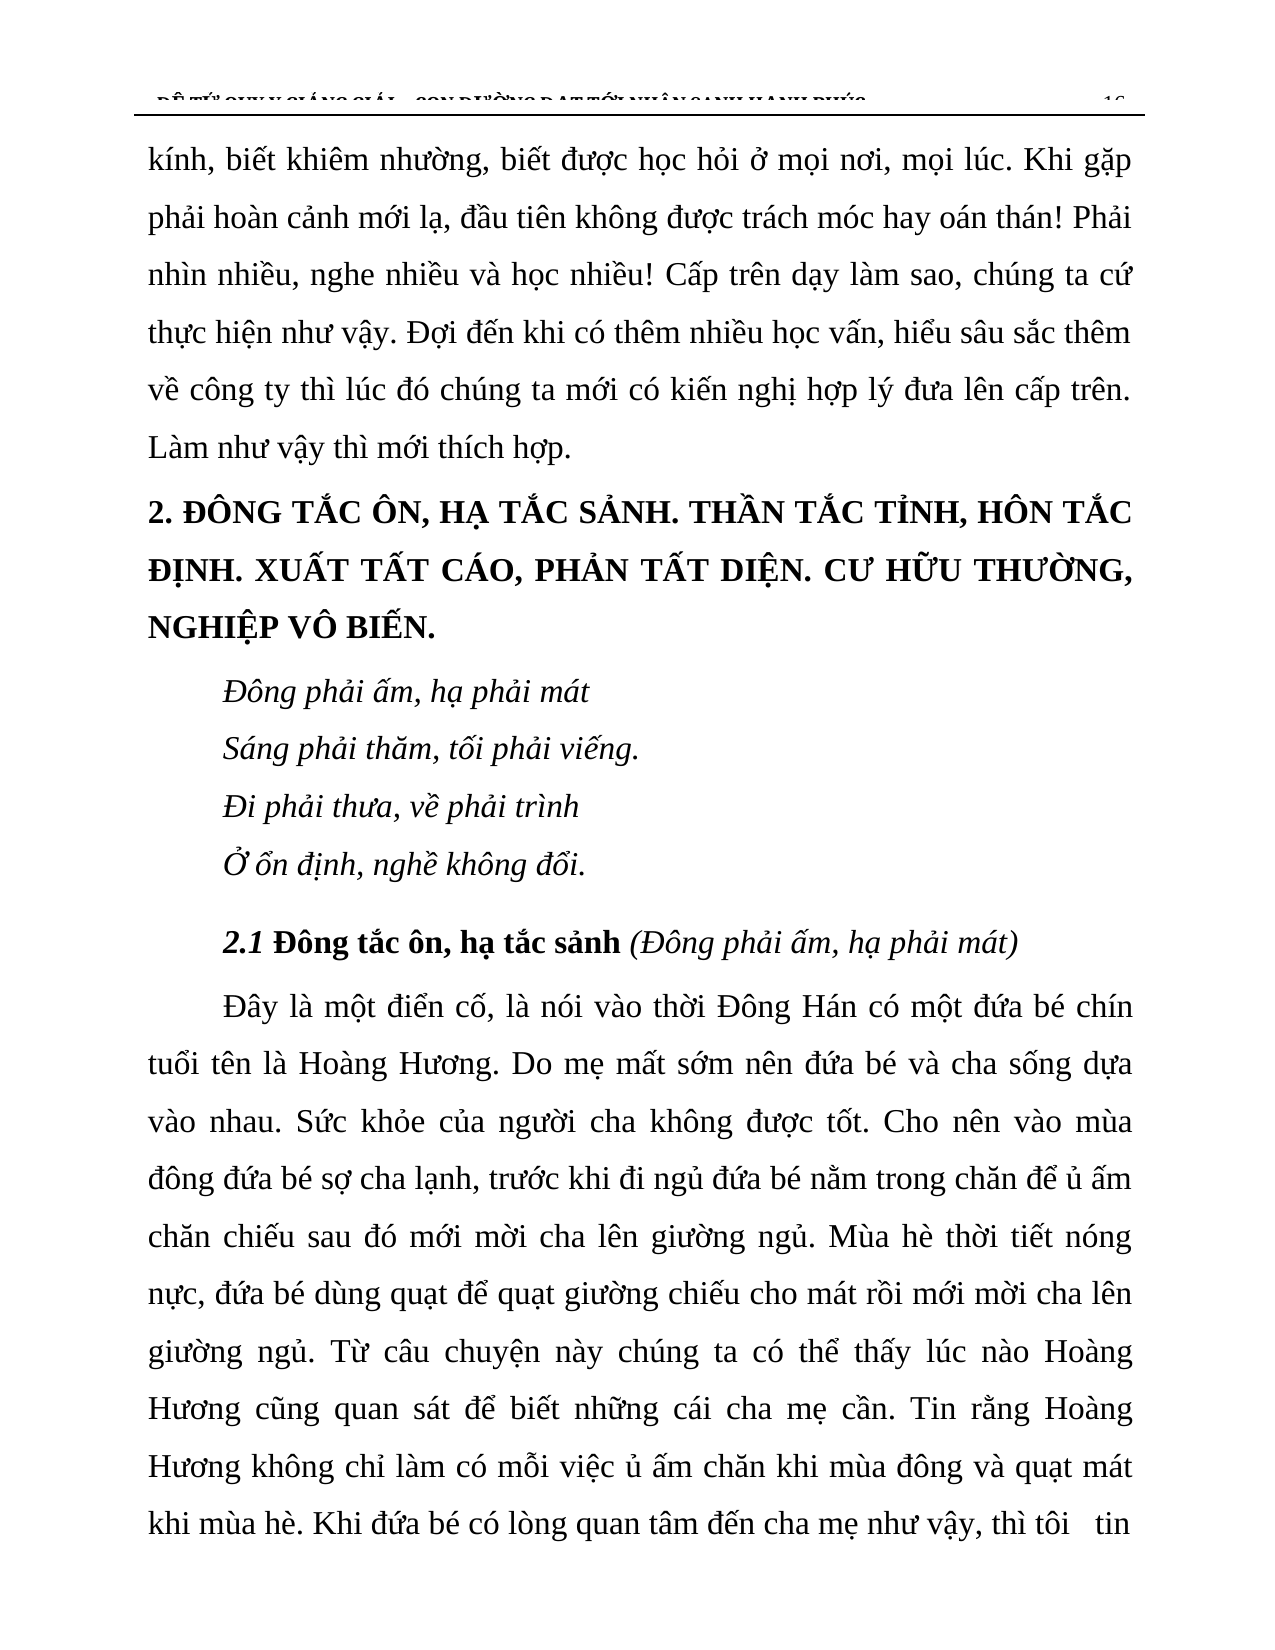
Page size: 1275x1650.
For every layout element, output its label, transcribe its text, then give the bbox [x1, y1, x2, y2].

text kính, biết khiêm nhường, biết được học hỏi ở mọi nơi, mọi lúc. Khi gặp phải hoàn cảnh mới lạ, đầu tiên không được trách móc hay oán thán! Phải nhìn nhiều, nghe nhiều và học nhiều! Cấp trên dạy làm sao, chúng ta cứ thực hiện như vậy. Đợi đến khi có thêm nhiều học vấn, hiểu sâu sắc thêm về công ty thì lúc đó chúng ta mới có kiến nghị hợp lý đưa lên cấp trên. Làm như vậy thì mới thích hợp. [148, 139, 1134, 465]
subtitle ĐÔNG TẮC ÔN, HẠ TẮC SẢNH. THẦN TẮC TỈNH, HÔN TẮC ĐỊNH. XUẤT TẤT CÁO, PHẢN TẤT DIỆN. CƯ HỮU THƯỜNG, NGHIỆP VÔ BIẾN. [148, 492, 1134, 646]
list Đông tắc ôn, hạ tắc sảnh (Đông phải ấm, hạ phải mát) [223, 923, 1156, 961]
text Ở ổn định, nghề không đổi. [223, 844, 1126, 882]
text Đông phải ấm, hạ phải mát Sáng phải thăm, tối phải viếng. Đi phải thưa, về phải trình [223, 671, 642, 824]
text Đây là một điển cố, là nói vào thời Đông Hán có một đứa bé chín tuổi tên là Hoàng Hương. Do mẹ mất sớm nên đứa bé và cha sống dựa vào nhau. Sức khỏe của người cha không được tốt. Cho nên vào mùa đông đứa bé sợ cha lạnh, trước khi đi ngủ đứa bé nằm trong chăn để ủ ấm chăn chiếu sau đó mới mời cha lên giường ngủ. Mùa hè thời tiết nóng nực, đứa bé dùng quạt để quạt giường chiếu cho mát rồi mới mời cha lên giường ngủ. Từ câu chuyện này chúng ta có thể thấy lúc nào Hoàng Hương cũng quan sát để biết những cái cha mẹ cần. Tin rằng Hoàng Hương không chỉ làm có mỗi việc ủ ấm chăn khi mùa đông và quạt mát khi mùa hè. Khi đứa bé có lòng quan tâm đến cha mẹ như vậy, thì tôi tin [148, 986, 1134, 1542]
